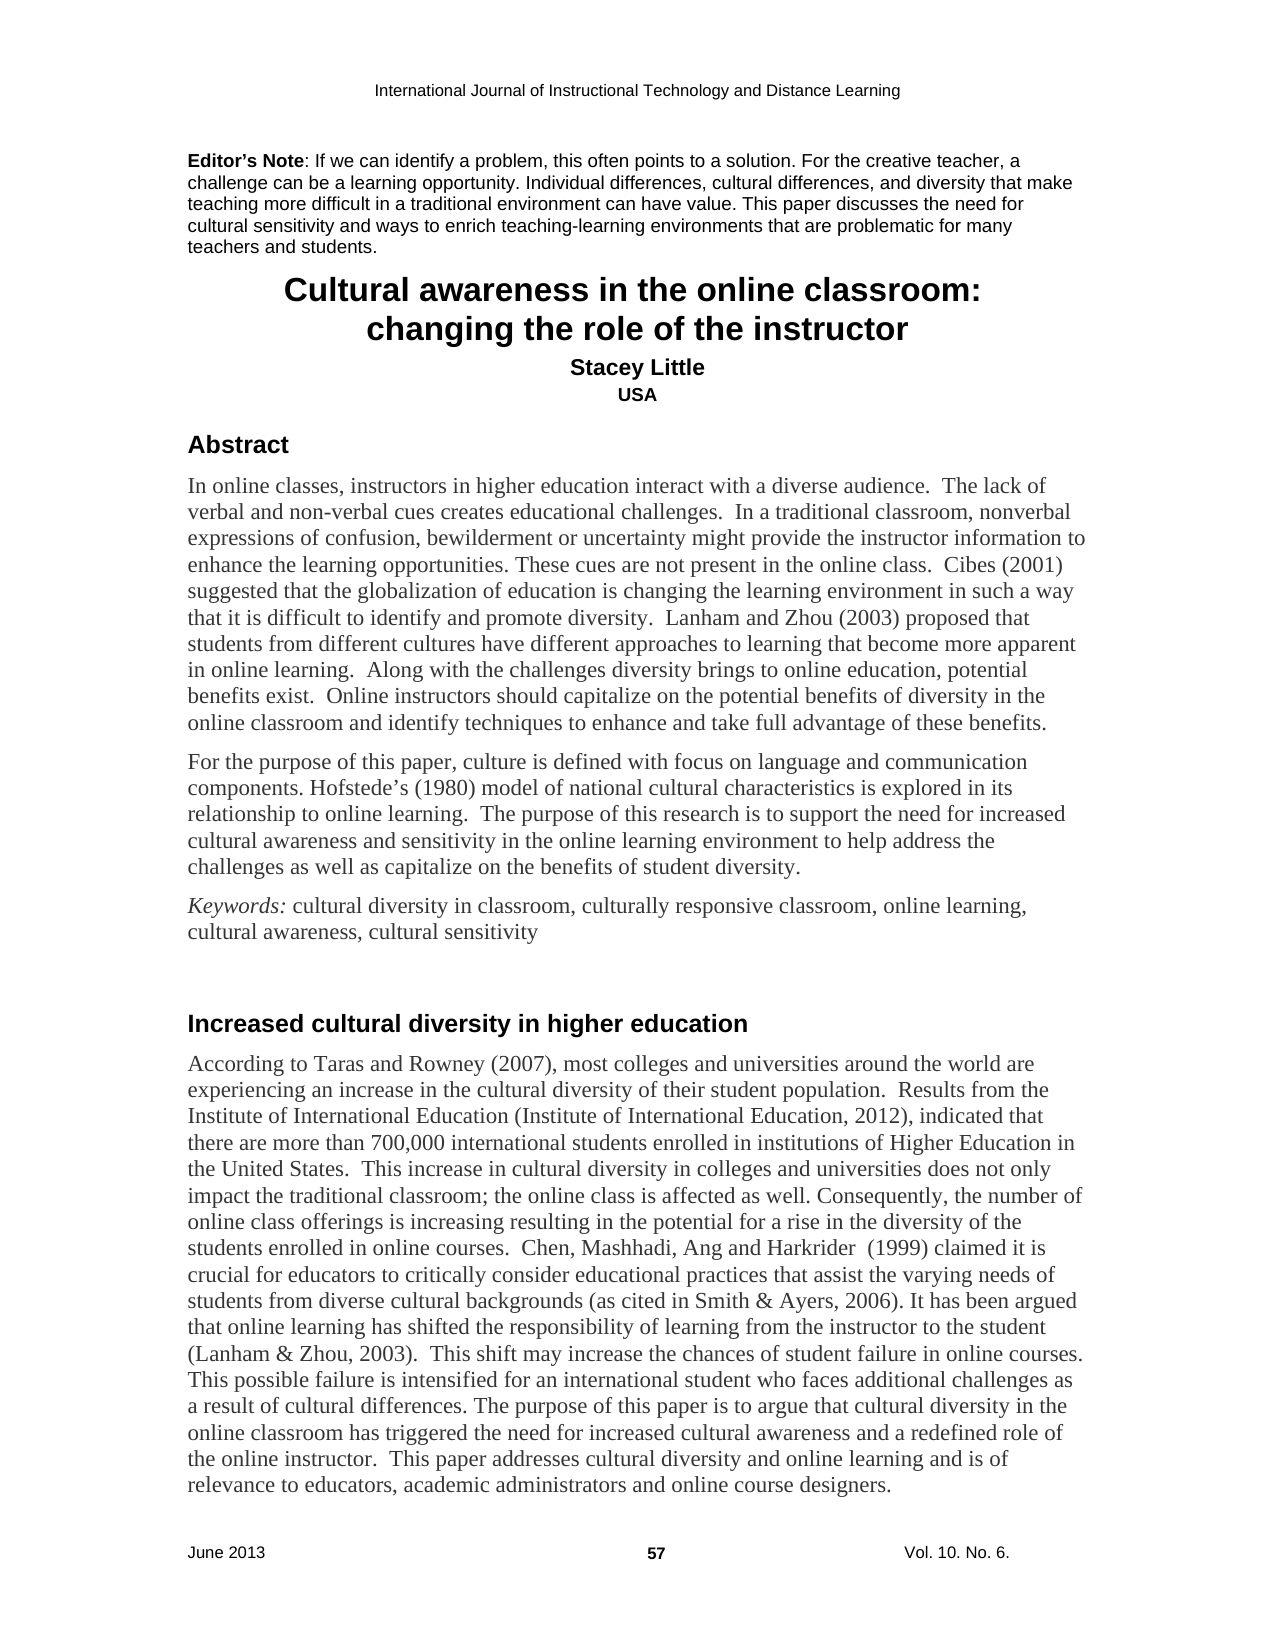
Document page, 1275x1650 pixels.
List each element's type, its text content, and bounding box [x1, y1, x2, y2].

subtitle Stacey Little [187, 353, 1087, 380]
subtitle Abstract [187, 431, 1087, 459]
text Keywords: cultural diversity in classroom, culturally responsive classroom, online learning, cultural awareness, cultural sensitivity [187, 892, 1087, 945]
subtitle Increased cultural diversity in higher education [187, 1009, 1087, 1037]
text Editor’s Note: If we can identify a problem, this often points to a solution. For the creative teacher, a challenge can be a learning opportunity. Individual differences, cultural differences, and diversity that make teaching more difficult in a traditional environment can have value. This paper discusses the need for cultural sensitivity and ways to enrich teaching-learning environments that are problematic for many teachers and students. [187, 150, 1087, 258]
subtitle USA [187, 384, 1087, 406]
text In online classes, instructors in higher education interact with a diverse audience. The lack of verbal and non-verbal cues creates educational challenges. In a traditional classroom, nonverbal expressions of confusion, bewilderment or uncertainty might provide the instructor information to enhance the learning opportunities. These cues are not present in the online class. Cibes (2001) suggested that the globalization of education is changing the learning environment in such a way that it is difficult to identify and promote diversity. Lanham and Zhou (2003) proposed that students from different cultures have different approaches to learning that become more apparent in online learning. Along with the challenges diversity brings to online education, potential benefits exist. Online instructors should capitalize on the potential benefits of diversity in the online classroom and identify techniques to enhance and take full advantage of these benefits. [187, 472, 1087, 735]
subtitle Cultural awareness in the online classroom: changing the role of the instructor [187, 270, 1087, 347]
text According to Taras and Rowney (2007), most colleges and universities around the world are experiencing an increase in the cultural diversity of their student population. Results from the Institute of International Education (Institute of International Education, 2012), indicated that there are more than 700,000 international students enrolled in institutions of Higher Education in the United States. This increase in cultural diversity in colleges and universities does not only impact the traditional classroom; the online class is affected as well. Consequently, the number of online class offerings is increasing resulting in the potential for a rise in the diversity of the students enrolled in online courses. Chen, Mashhadi, Ang and Harkrider (1999) claimed it is crucial for educators to critically consider educational practices that assist the varying needs of students from diverse cultural backgrounds (as cited in Smith & Ayers, 2006). It has been argued that online learning has shifted the responsibility of learning from the instructor to the student (Lanham & Zhou, 2003). This shift may increase the chances of student failure in online courses. This possible failure is intensified for an international student who faces additional challenges as a result of cultural differences. The purpose of this paper is to argue that cultural diversity in the online classroom has triggered the need for increased cultural awareness and a redefined role of the online instructor. This paper addresses cultural diversity and online learning and is of relevance to educators, academic administrators and online course designers. [187, 1050, 1087, 1498]
text For the purpose of this paper, culture is defined with focus on language and communication components. Hofstede’s (1980) model of national cultural characteristics is explored in its relationship to online learning. The purpose of this research is to support the need for increased cultural awareness and sensitivity in the online learning environment to help address the challenges as well as capitalize on the benefits of student diversity. [187, 748, 1087, 879]
